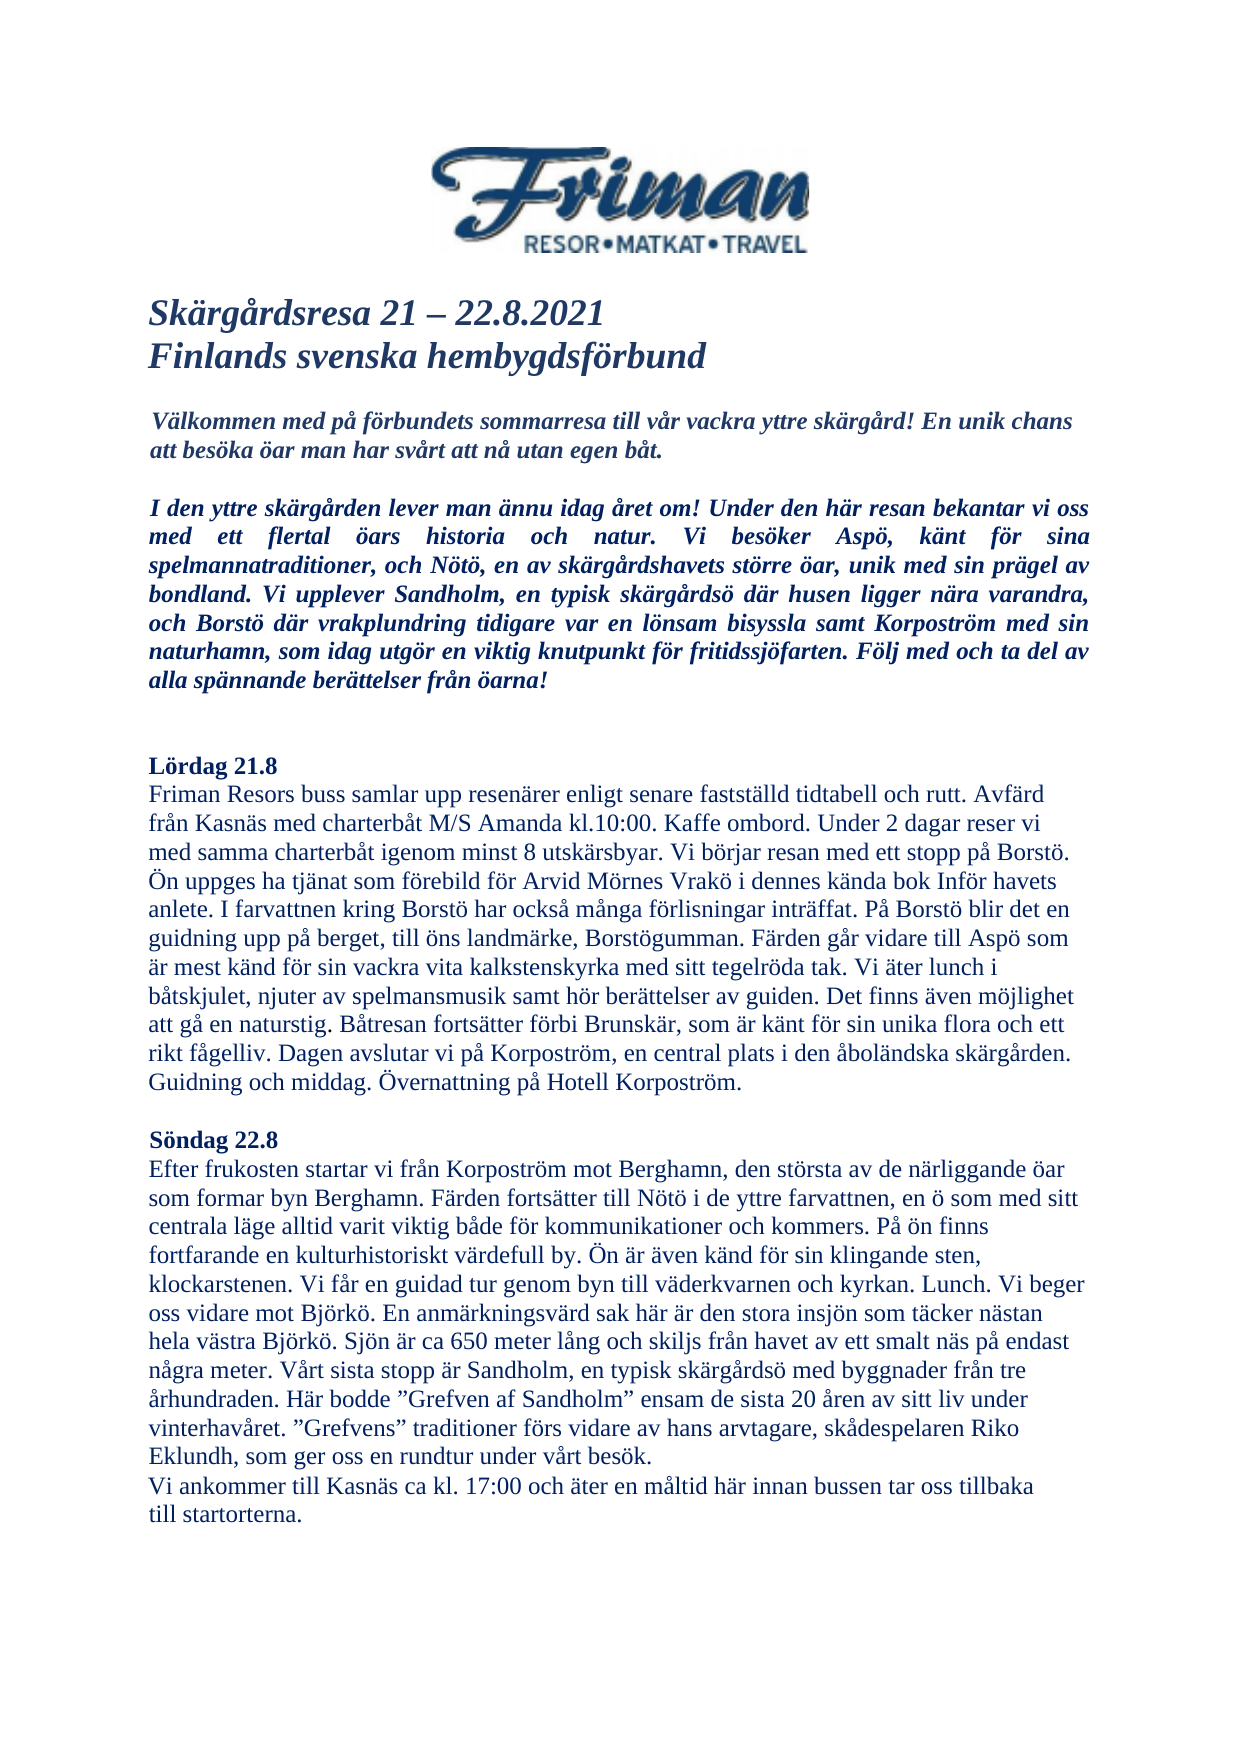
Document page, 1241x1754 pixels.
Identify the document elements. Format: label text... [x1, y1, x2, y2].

text Skärgårdsresa 21 – 22.8.2021 [148, 291, 1093, 334]
text Söndag 22.8 [149, 1125, 1093, 1154]
text Finlands svenska hembygdsförbund [148, 334, 1093, 377]
text Friman Resors buss samlar upp resenärer enligt senare fastställd tidtabell och rutt. Avfärd från Kasnäs med charterbåt M/S Amanda kl.10:00. Kaffe ombord. Under 2 dagar reser vi med samma charterbåt igenom minst 8 utskärsbyar. Vi börjar resan med ett stopp på Borstö. Ön uppges ha tjänat som förebild för Arvid Mörnes Vrakö i dennes kända bok Inför havets anlete. I farvattnen kring Borstö har också många förlisningar inträffat. På Borstö blir det en guidning upp på berget, till öns landmärke, Borstögumman. Färden går vidare till Aspö som är mest känd för sin vackra vita kalkstenskyrka med sitt tegelröda tak. Vi äter lunch i båtskjulet, njuter av spelmansmusik samt hör berättelser av guiden. Det finns även möjlighet att gå en naturstig. Båtresan fortsätter förbi Brunskär, som är känt för sin unika flora och ett rikt fågelliv. Dagen avslutar vi på Korpoström, en central plats i den åboländska skärgården. Guidning och middag. Övernattning på Hotell Korpoström. [148, 779, 1087, 1096]
text Lördag 21.8 [148, 751, 1093, 779]
text Vi ankommer till Kasnäs ca kl. 17:00 och äter en måltid här innan bussen tar oss tillbaka till startorterna. [148, 1471, 1068, 1528]
text Efter frukosten startar vi från Korpoström mot Berghamn, den största av de närliggande öar som formar byn Berghamn. Färden fortsätter till Nötö i de yttre farvattnen, en ö som med sitt centrala läge alltid varit viktig både för kommunikationer och kommers. På ön finns fortfarande en kulturhistoriskt värdefull by. Ön är även känd för sin klingande sten, klockarstenen. Vi får en guidad tur genom byn till väderkvarnen och kyrkan. Lunch. Vi beger oss vidare mot Björkö. En anmärkningsvärd sak här är den stora insjön som täcker nästan hela västra Björkö. Sjön är ca 650 meter lång och skiljs från havet av ett smalt näs på endast några meter. Vårt sista stopp är Sandholm, en typisk skärgårdsö med byggnader från tre århundraden. Här bodde ”Grefven af Sandholm” ensam de sista 20 åren av sitt liv under vinterhavåret. ”Grefvens” traditioner förs vidare av hans arvtagare, skådespelaren Riko Eklundh, som ger oss en rundtur under vårt besök. [148, 1154, 1091, 1470]
text I den yttre skärgården lever man ännu idag året om! Under den här resan bekantar vi oss med ett flertal öars historia och natur. Vi besöker Aspö, känt för sina spelmannatraditioner, och Nötö, en av skärgårdshavets större öar, unik med sin prägel av bondland. Vi upplever Sandholm, en typisk skärgårdsö där husen ligger nära varandra, och Borstö där vrakplundring tidigare var en lönsam bisyssla samt Korpoström med sin naturhamn, som idag utgör en viktig knutpunkt för fritidssjöfarten. Följ med och ta del av alla spännande berättelser från öarna! [149, 493, 1093, 694]
text Välkommen med på förbundets sommarresa till vår vackra yttre skärgård! En unik chans att besöka öar man har svårt att nå utan egen båt. [150, 406, 1093, 463]
picture [431, 147, 810, 253]
